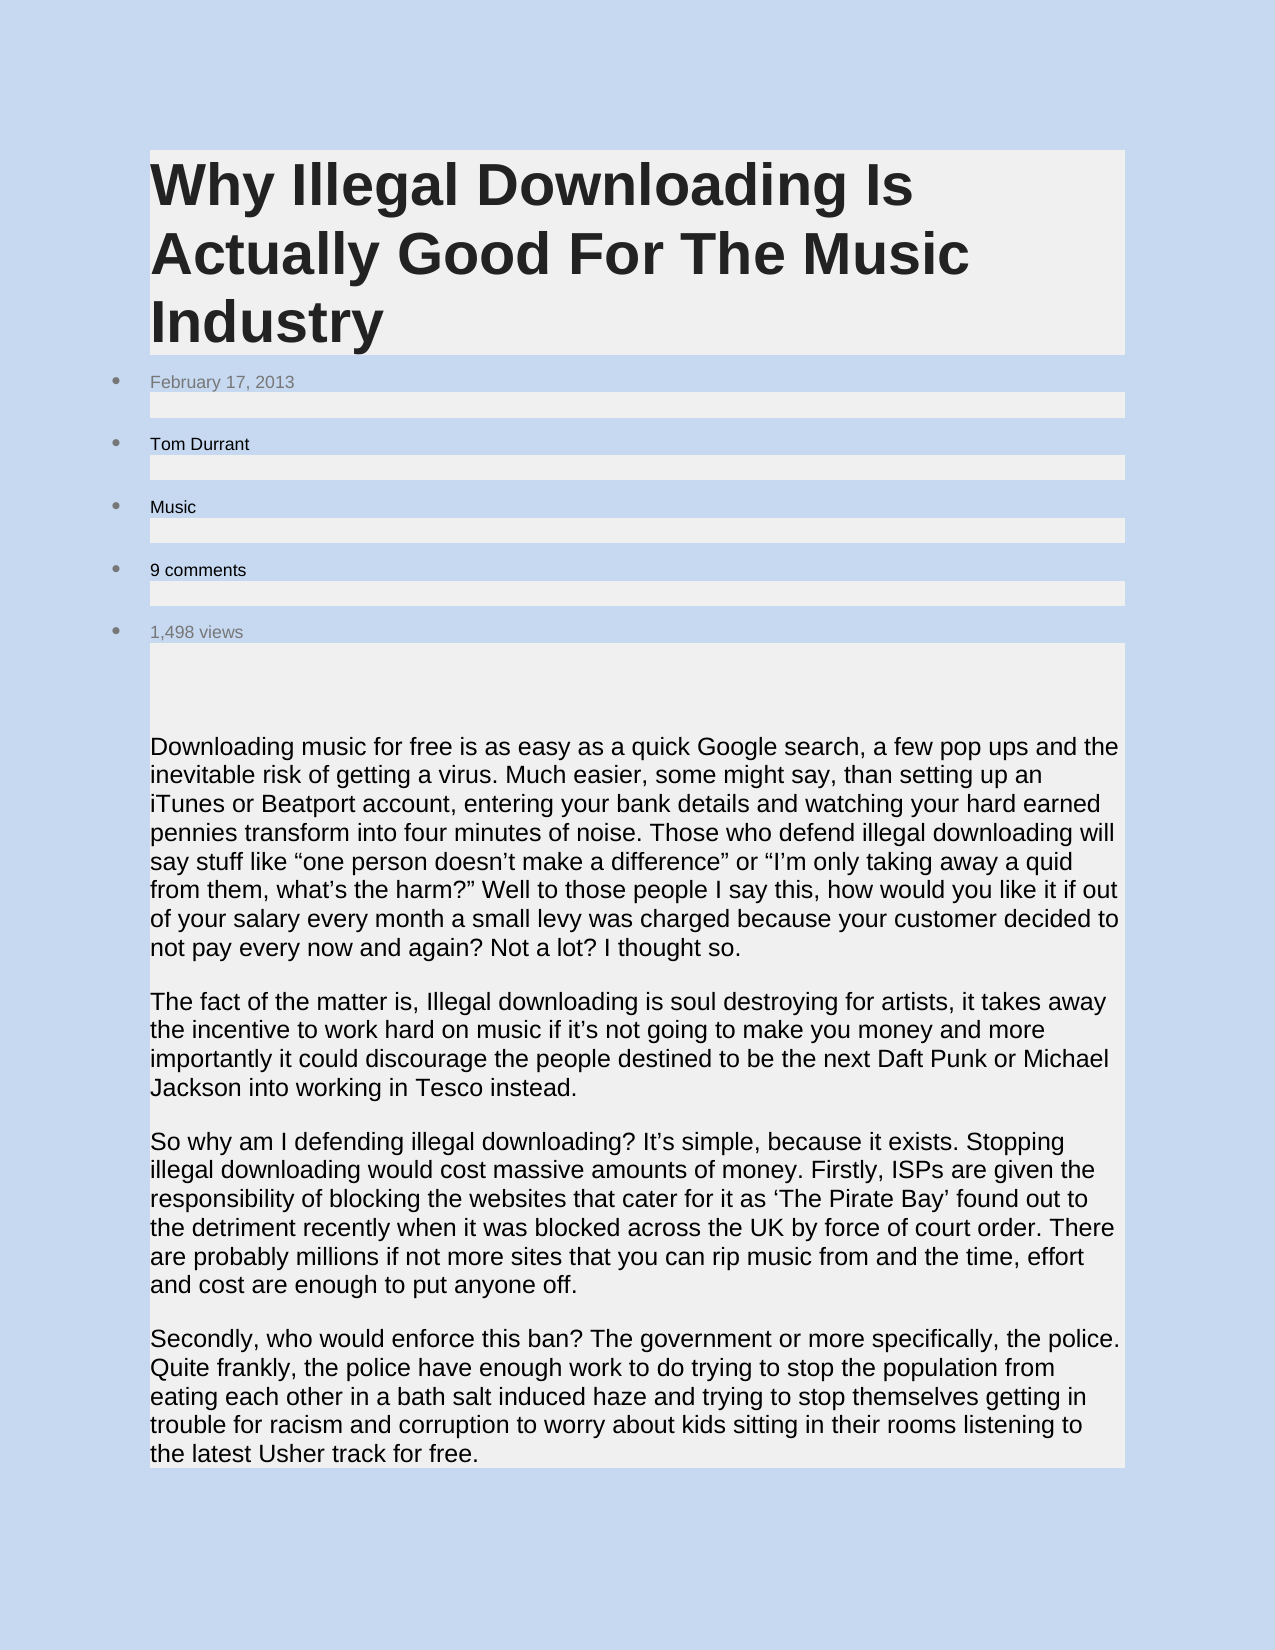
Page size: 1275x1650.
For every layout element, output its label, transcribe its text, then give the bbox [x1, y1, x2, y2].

list February 17, 2013 [112, 355, 1102, 392]
list Tom Durrant [112, 418, 1102, 455]
list 9 comments [112, 543, 1102, 581]
text Secondly, who would enforce this ban? The government or more specifically, the police. Quite frankly, the police have enough work to do trying to stop the population from eating each other in a bath salt induced haze and trying to stop themselves getting in trouble for racism and corruption to worry about kids sitting in their rooms listening to the latest Usher track for free. [150, 1324, 1125, 1468]
text The fact of the matter is, Illegal downloading is soul destroying for artists, it takes away the incentive to work hard on music if it’s not going to make you money and more importantly it could discourage the people destined to be the next Daft Punk or Michael Jackson into working in Tesco instead. [150, 987, 1125, 1102]
text Downloading music for free is as easy as a quick Google search, a few pop ups and the inevitable risk of getting a virus. Much easier, some might say, than setting up an iTunes or Beatport account, entering your bank details and watching your hard earned pennies transform into four minutes of noise. Those who defend illegal downloading will say stuff like “one person doesn’t make a difference” or “I’m only taking away a quid from them, what’s the harm?” Well to those people I say this, how would you like it if out of your salary every month a small levy was charged because your customer decided to not pay every now and again? Not a lot? I thought so. [150, 732, 1125, 962]
text So why am I defending illegal downloading? It’s simple, because it exists. Stopping illegal downloading would cost massive amounts of money. Firstly, ISPs are given the responsibility of blocking the websites that cater for it as ‘The Pirate Bay’ found out to the detriment recently when it was blocked across the UK by force of court order. There are probably millions if not more sites that you can rip music from and the time, effort and cost are enough to put anyone off. [150, 1127, 1125, 1299]
text Why Illegal Downloading Is Actually Good For The Music Industry [150, 150, 1125, 355]
list Music [112, 480, 1102, 518]
list 1,498 views [112, 606, 1102, 643]
